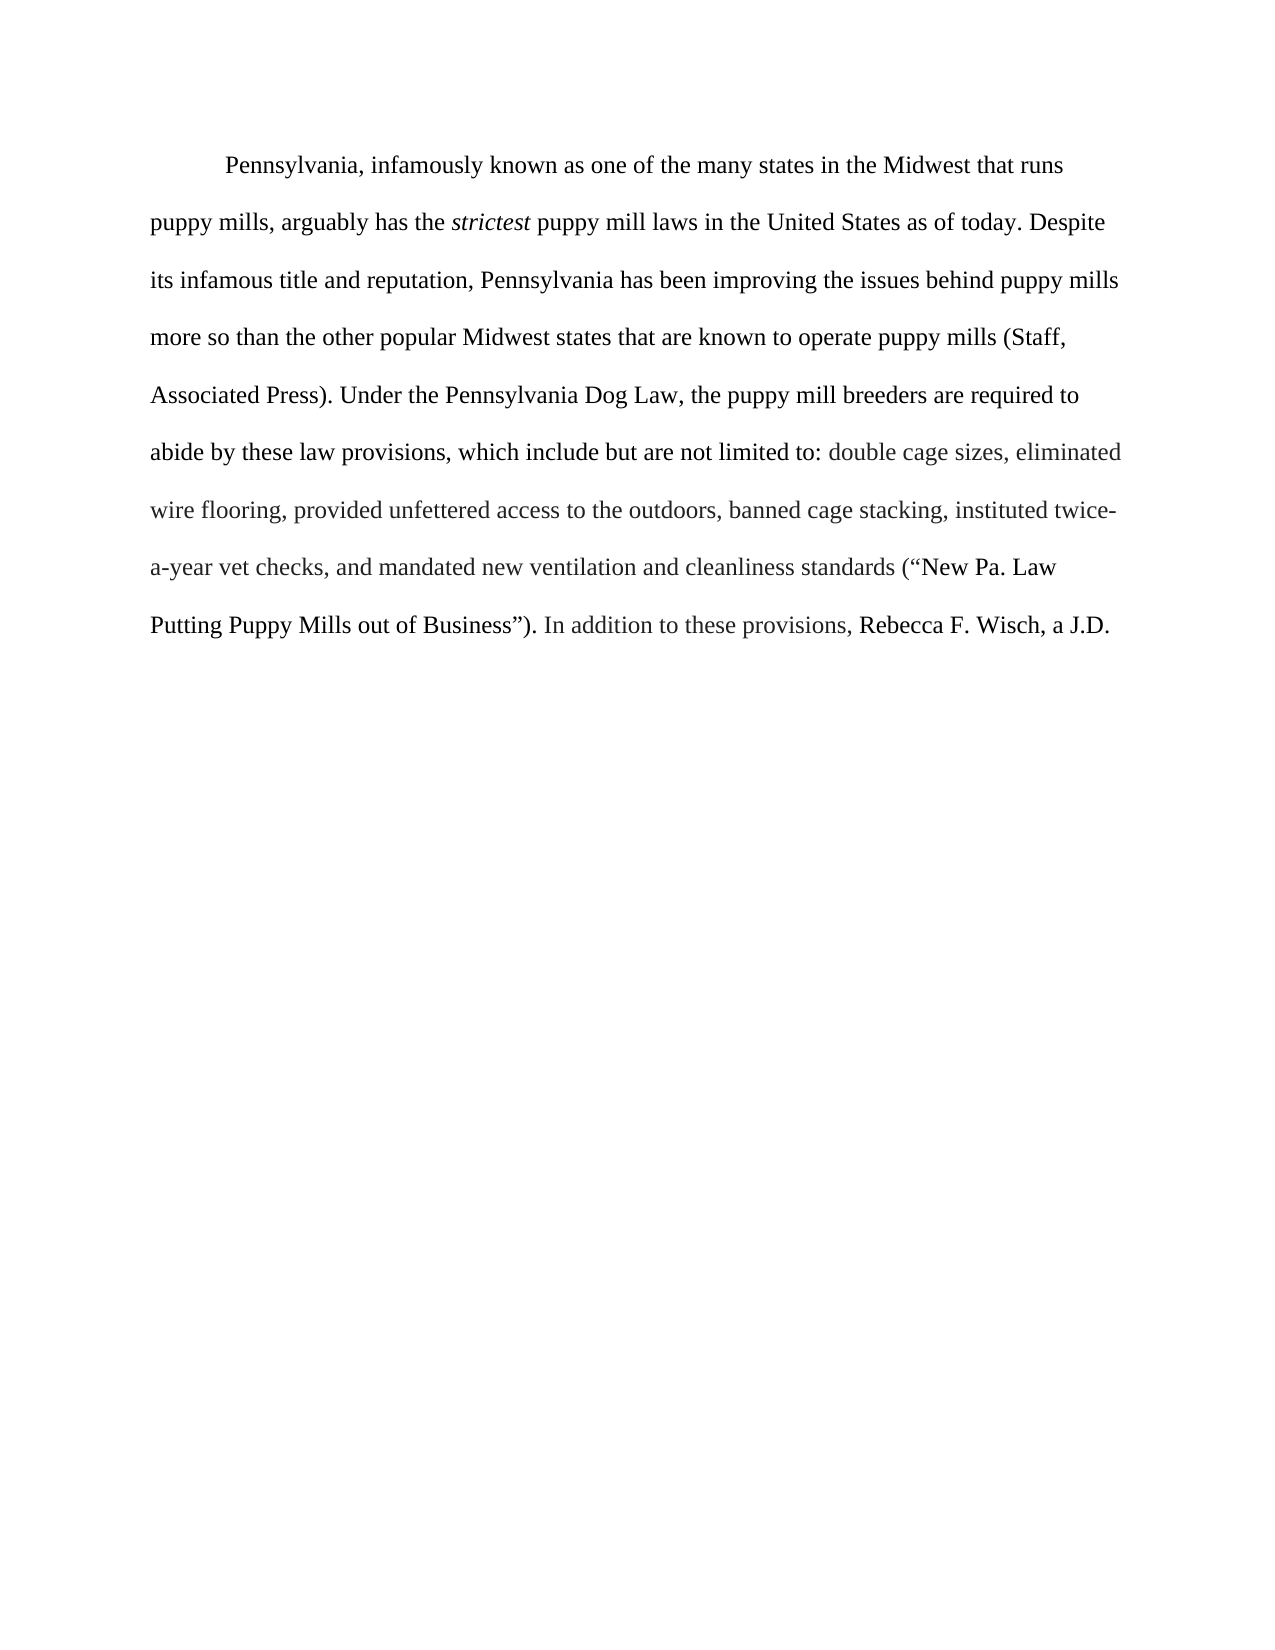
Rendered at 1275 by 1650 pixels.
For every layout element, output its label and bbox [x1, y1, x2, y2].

text [150, 150, 1125, 1444]
